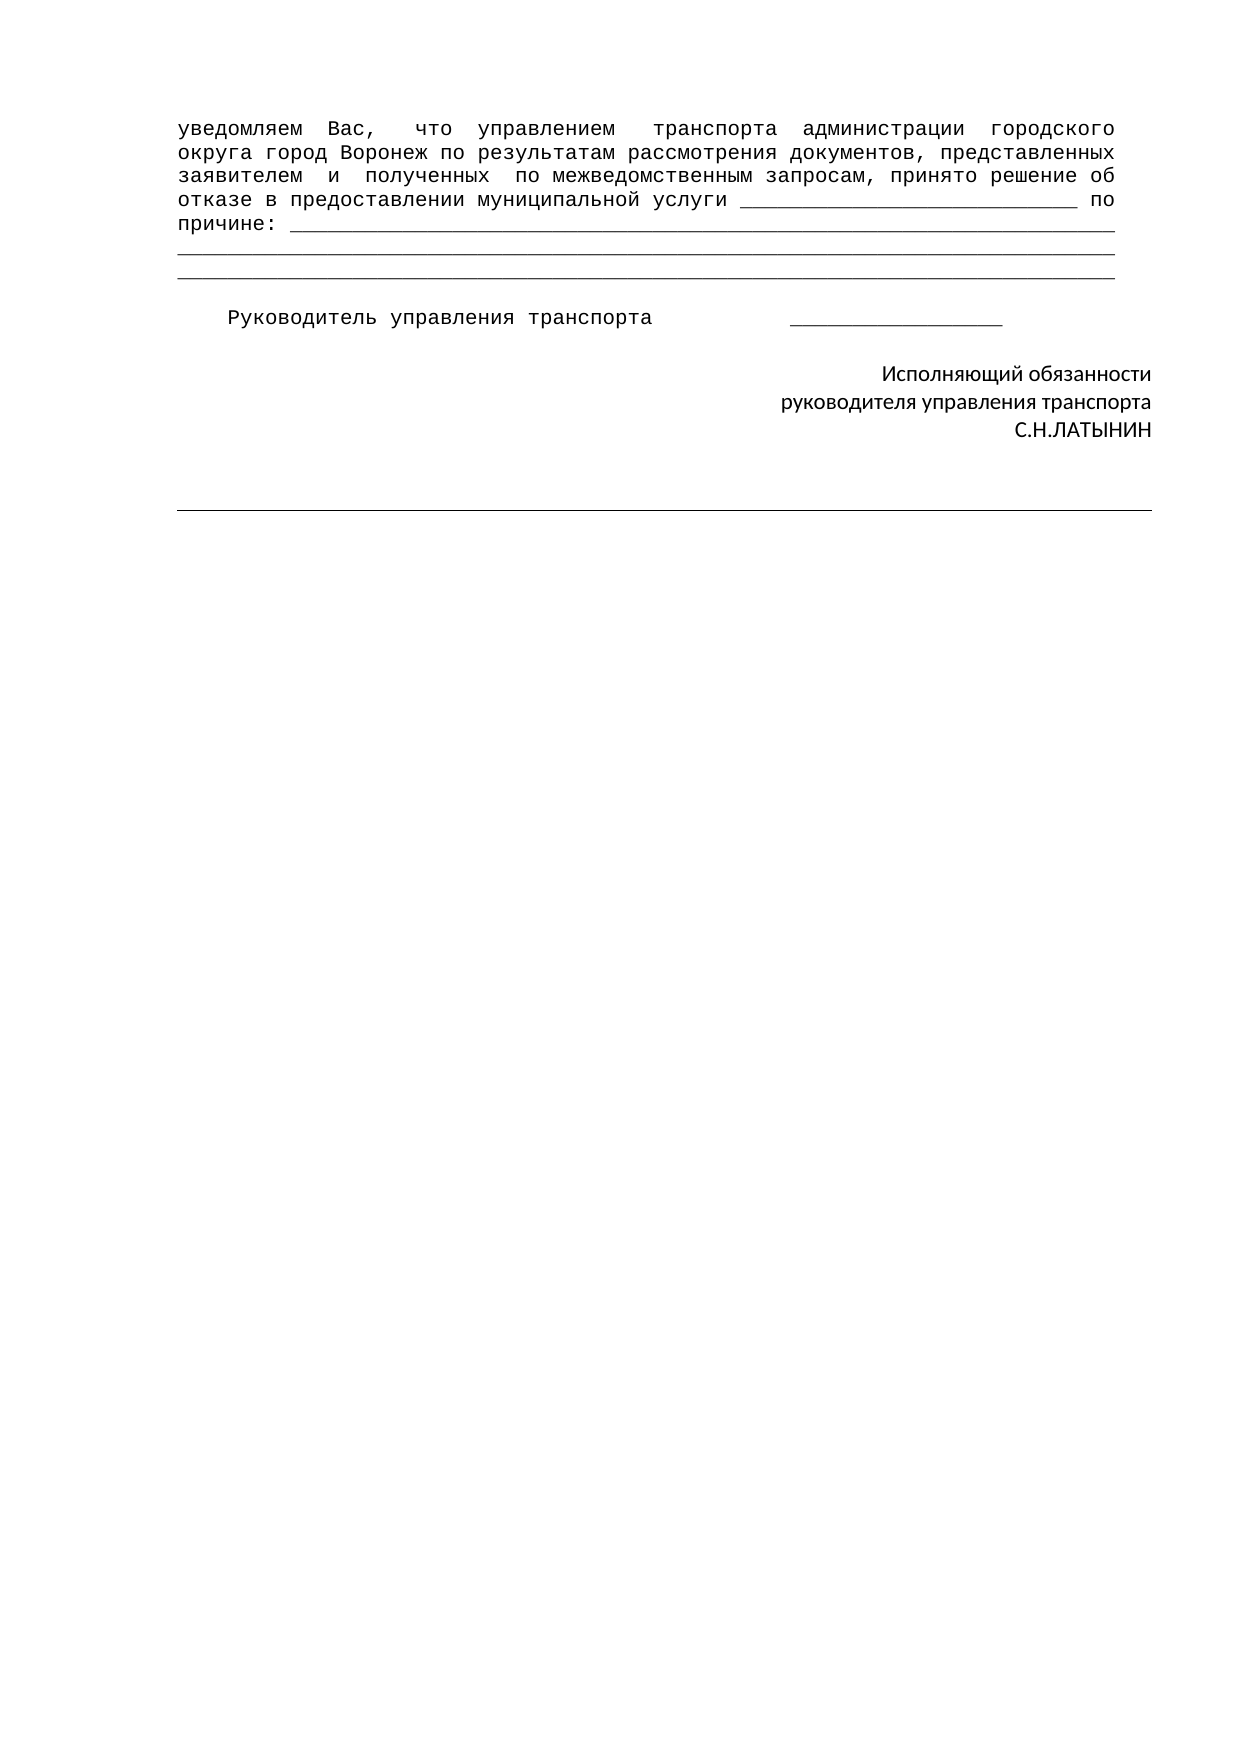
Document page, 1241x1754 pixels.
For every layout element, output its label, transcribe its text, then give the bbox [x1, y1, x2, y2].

text Исполняющий обязанности [177, 359, 1152, 387]
text причине: __________________________________________________________________ [177, 213, 1152, 236]
text С.Н.ЛАТЫНИН [177, 415, 1152, 443]
text ___________________________________________________________________________ [177, 236, 1152, 260]
text ___________________________________________________________________________ [177, 260, 1152, 284]
text отказе в предоставлении муниципальной услуги ___________________________ по [177, 189, 1152, 213]
text руководителя управления транспорта [177, 387, 1152, 415]
text округа город Воронеж по результатам рассмотрения документов, представленных [177, 142, 1152, 165]
text Руководитель управления транспорта _________________ [177, 307, 1152, 331]
text заявителем и полученных по межведомственным запросам, принято решение об [177, 165, 1152, 189]
text уведомляем Вас, что управлением транспорта администрации городского [177, 118, 1152, 142]
